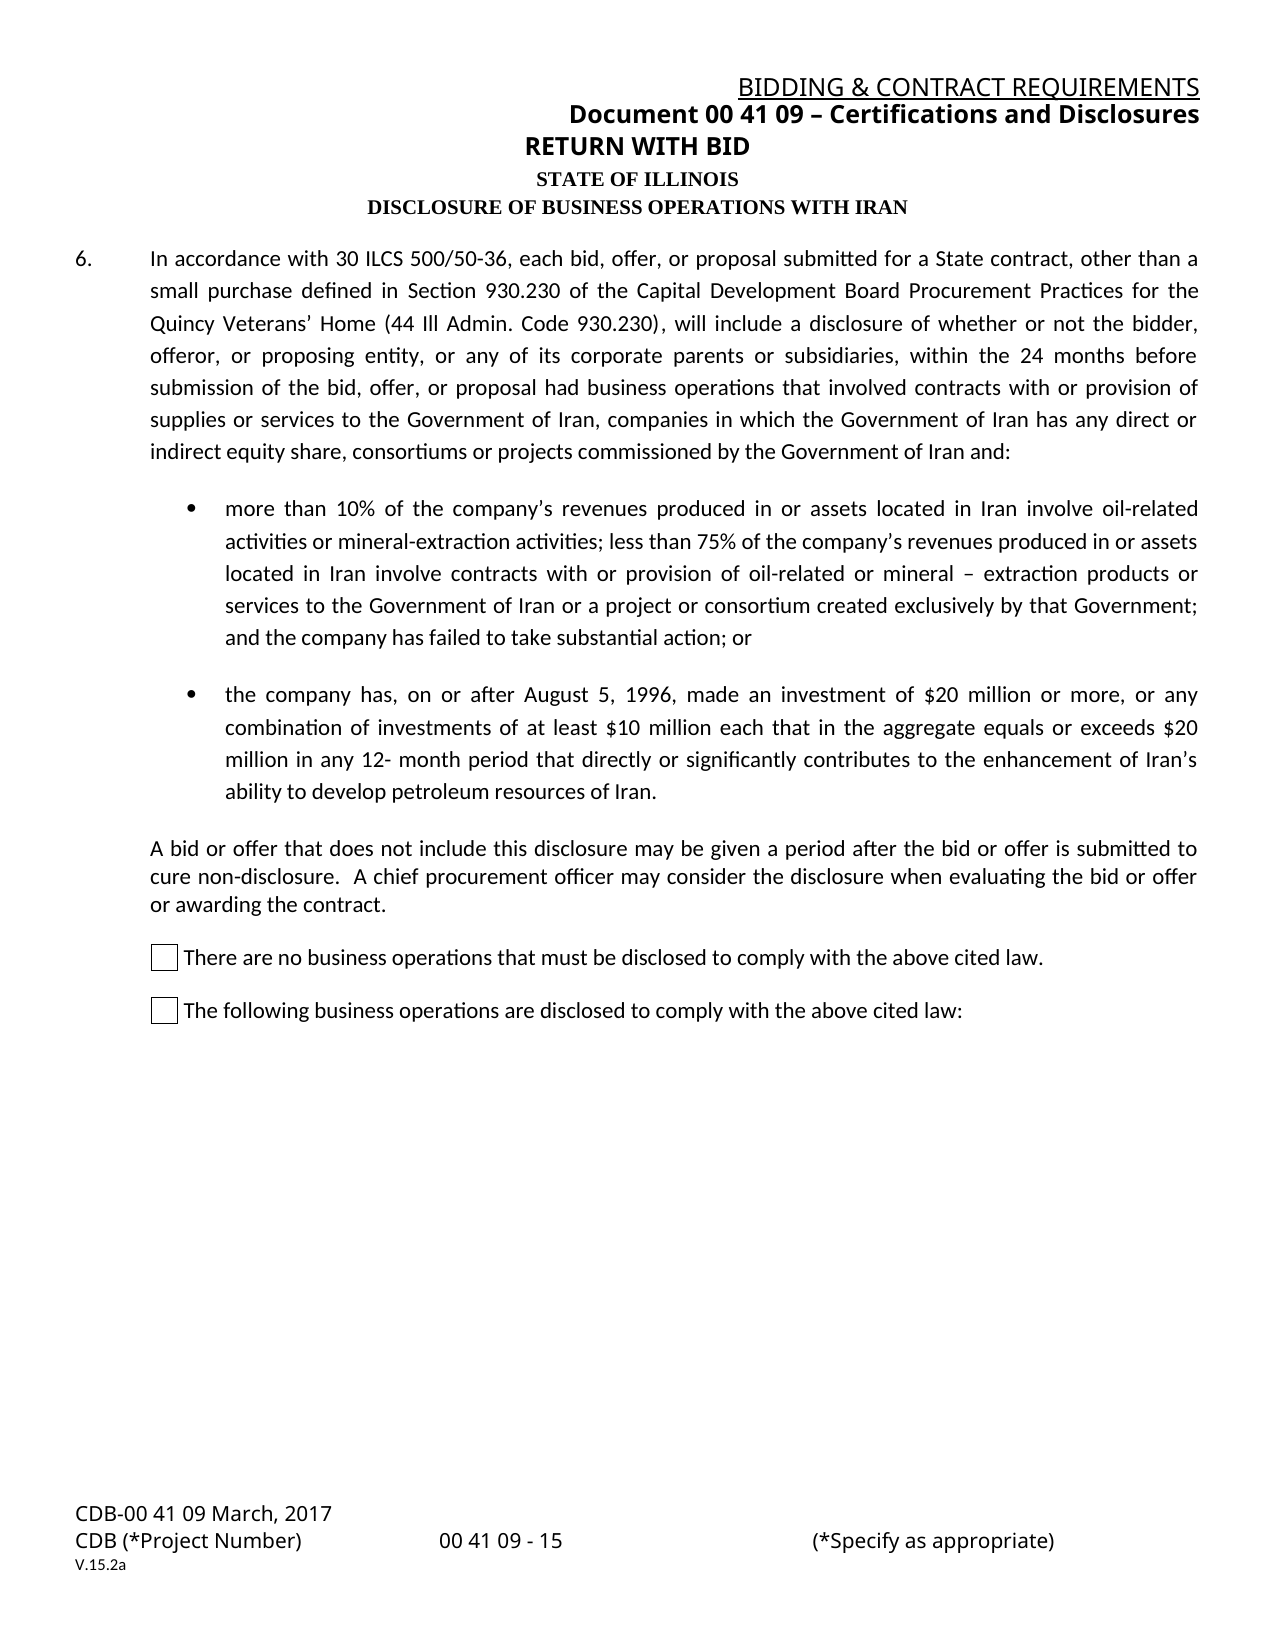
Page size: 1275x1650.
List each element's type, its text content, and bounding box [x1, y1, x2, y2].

text A bid or offer that does not include this disclosure may be given a period after the bid or offer is submitted to cure non-disclosure. A chief procurement officer may consider the disclosure when evaluating the bid or offer or awarding the contract. [150, 834, 1200, 918]
list more than 10% of the company’s revenues produced in or assets located in Iran involve oil-related activities or mineral-extraction activities; less than 75% of the company’s revenues produced in or assets located in Iran involve contracts with or provision of oil-related or mineral – extraction products or services to the Government of Iran or a project or consortium created exclusively by that Government; and the company has failed to take substantial action; or [187, 494, 1200, 651]
text The following business operations are disclosed to comply with the above cited law: [150, 996, 1200, 1024]
list the company has, on or after August 5, 1996, made an investment of $20 million or more, or any combination of investments of at least $10 million each that in the aggregate equals or exceeds $20 million in any 12- month period that directly or significantly contributes to the enhancement of Iran’s ability to develop petroleum resources of Iran. [187, 681, 1200, 805]
list In accordance with 30 ILCS 500/50-36, each bid, offer, or proposal submitted for a State contract, other than a small purchase defined in Section 930.230 of the Capital Development Board Procurement Practices for the Quincy Veterans’ Home (44 Ill Admin. Code 930.230), will include a disclosure of whether or not the bidder, offeror, or proposing entity, or any of its corporate parents or subsidiaries, within the 24 months before submission of the bid, offer, or proposal had business operations that involved contracts with or provision of supplies or services to the Government of Iran, companies in which the Government of Iran has any direct or indirect equity share, consortiums or projects commissioned by the Government of Iran and: [75, 244, 1200, 465]
text There are no business operations that must be disclosed to comply with the above cited law. [150, 943, 1200, 971]
